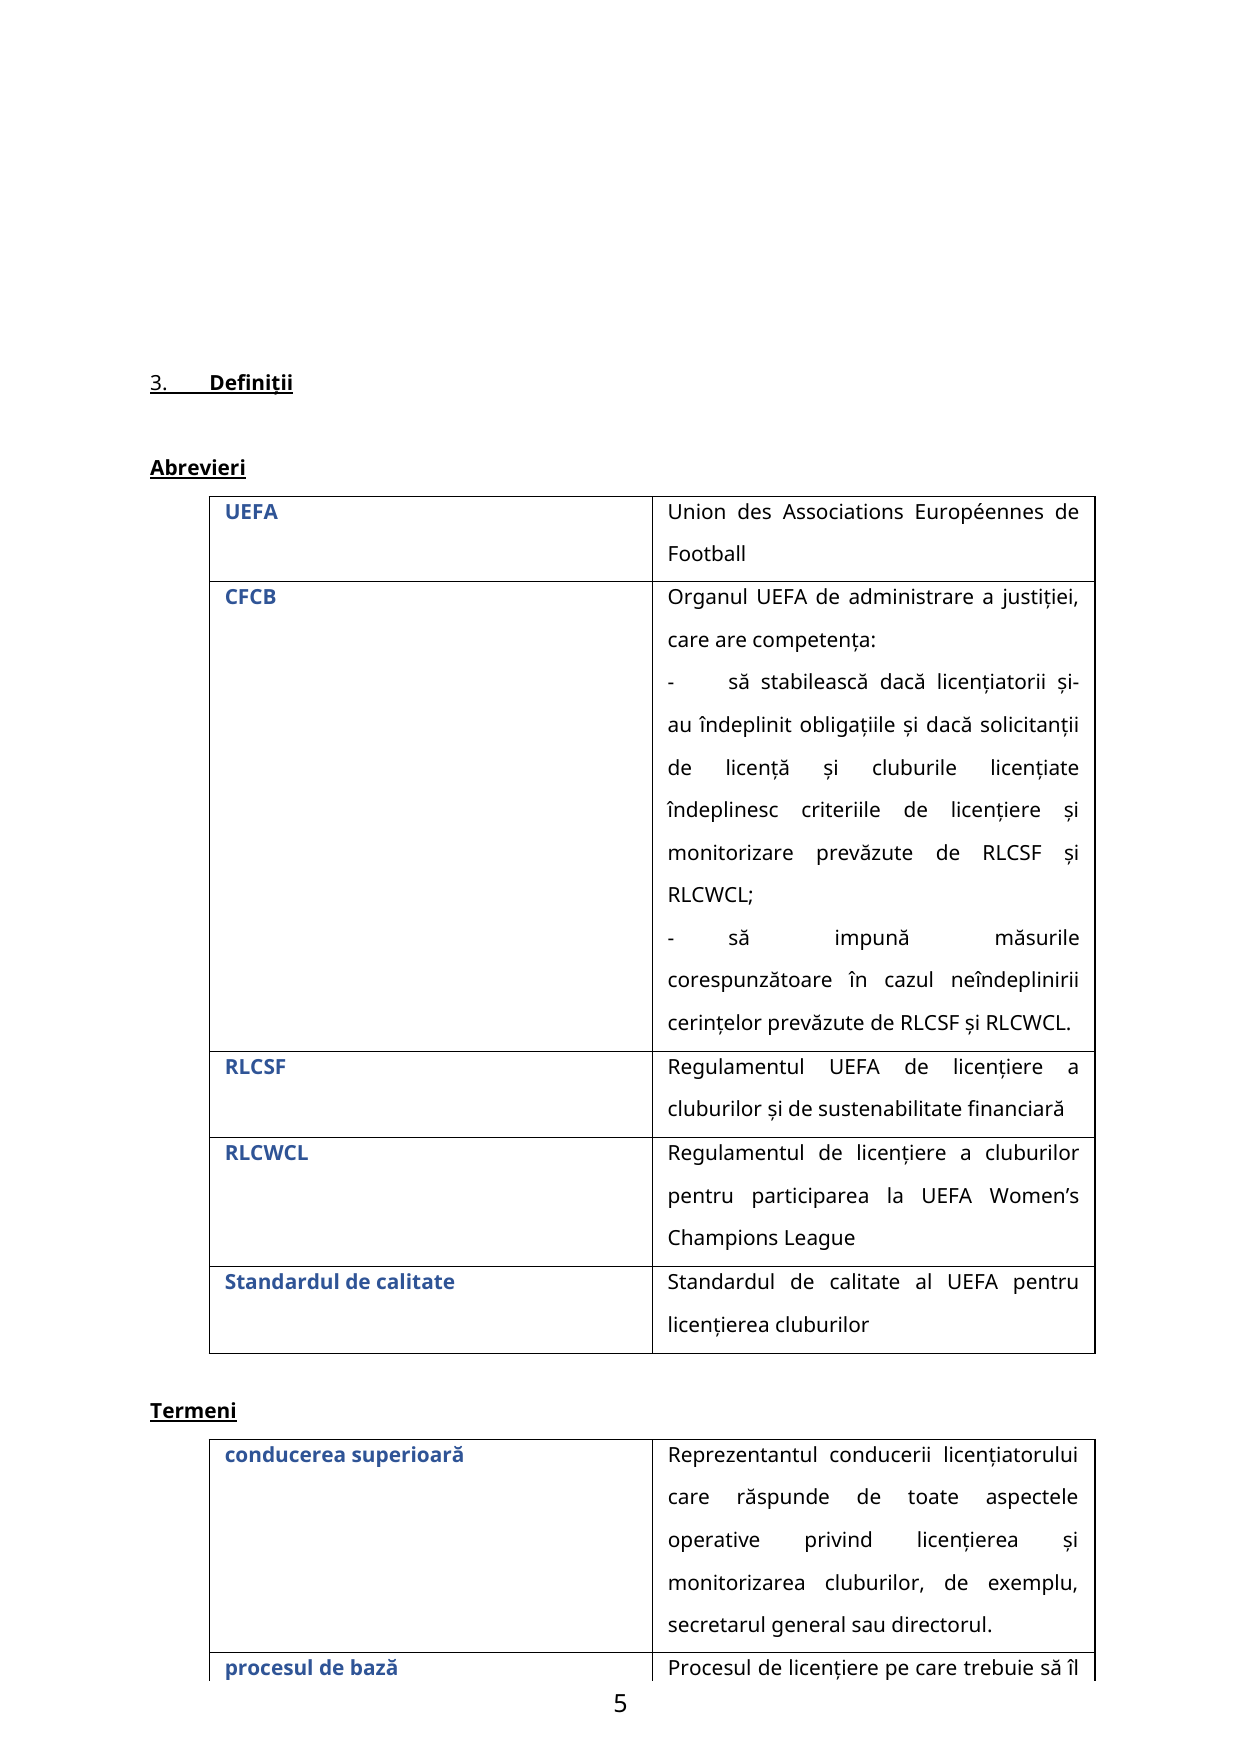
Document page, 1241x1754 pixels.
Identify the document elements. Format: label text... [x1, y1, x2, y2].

subtitle Abrevieri [150, 453, 1090, 482]
table_cell RLCWCL [210, 1138, 652, 1266]
table_cell Organul UEFA de administrare a justiţiei, care are competenţa: - să stabilească dacă licenţiatorii şi-au îndeplinit obligaţiile şi dacă solicitanţii de licenţă şi cluburile licenţiate îndeplinesc criteriile de licenţiere şi monitorizare prevăzute de RLCSF şi RLCWCL; - să impună măsurile corespunzătoare în cazul neîndeplinirii cerinţelor prevăzute de RLCSF şi RLCWCL. [653, 582, 1094, 1051]
table_header Reprezentantul conducerii licenţiatorului care răspunde de toate aspectele operative privind licenţierea şi monitorizarea cluburilor, de exemplu, secretarul general sau directorul. [653, 1440, 1094, 1652]
table_cell CFCB [210, 582, 652, 1051]
table_cell Regulamentul UEFA de licenţiere a cluburilor şi de sustenabilitate financiară [653, 1052, 1094, 1137]
table_cell procesul de bază [210, 1653, 652, 1681]
table_cell RLCSF [210, 1052, 652, 1137]
subtitle 3. Definiţii [150, 368, 1090, 397]
table_cell Standardul de calitate [210, 1267, 652, 1353]
text Termeni [150, 1396, 1090, 1425]
table_cell Regulamentul de licenţiere a cluburilor pentru participarea la UEFA Women’s Champions League [653, 1138, 1094, 1266]
table_cell Standardul de calitate al UEFA pentru licenţierea cluburilor [653, 1267, 1094, 1353]
table_header UEFA [210, 497, 652, 581]
table_header conducerea superioară [210, 1440, 652, 1652]
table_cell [653, 1653, 1094, 1681]
table_header Union des Associations Européennes de Football [653, 497, 1094, 581]
